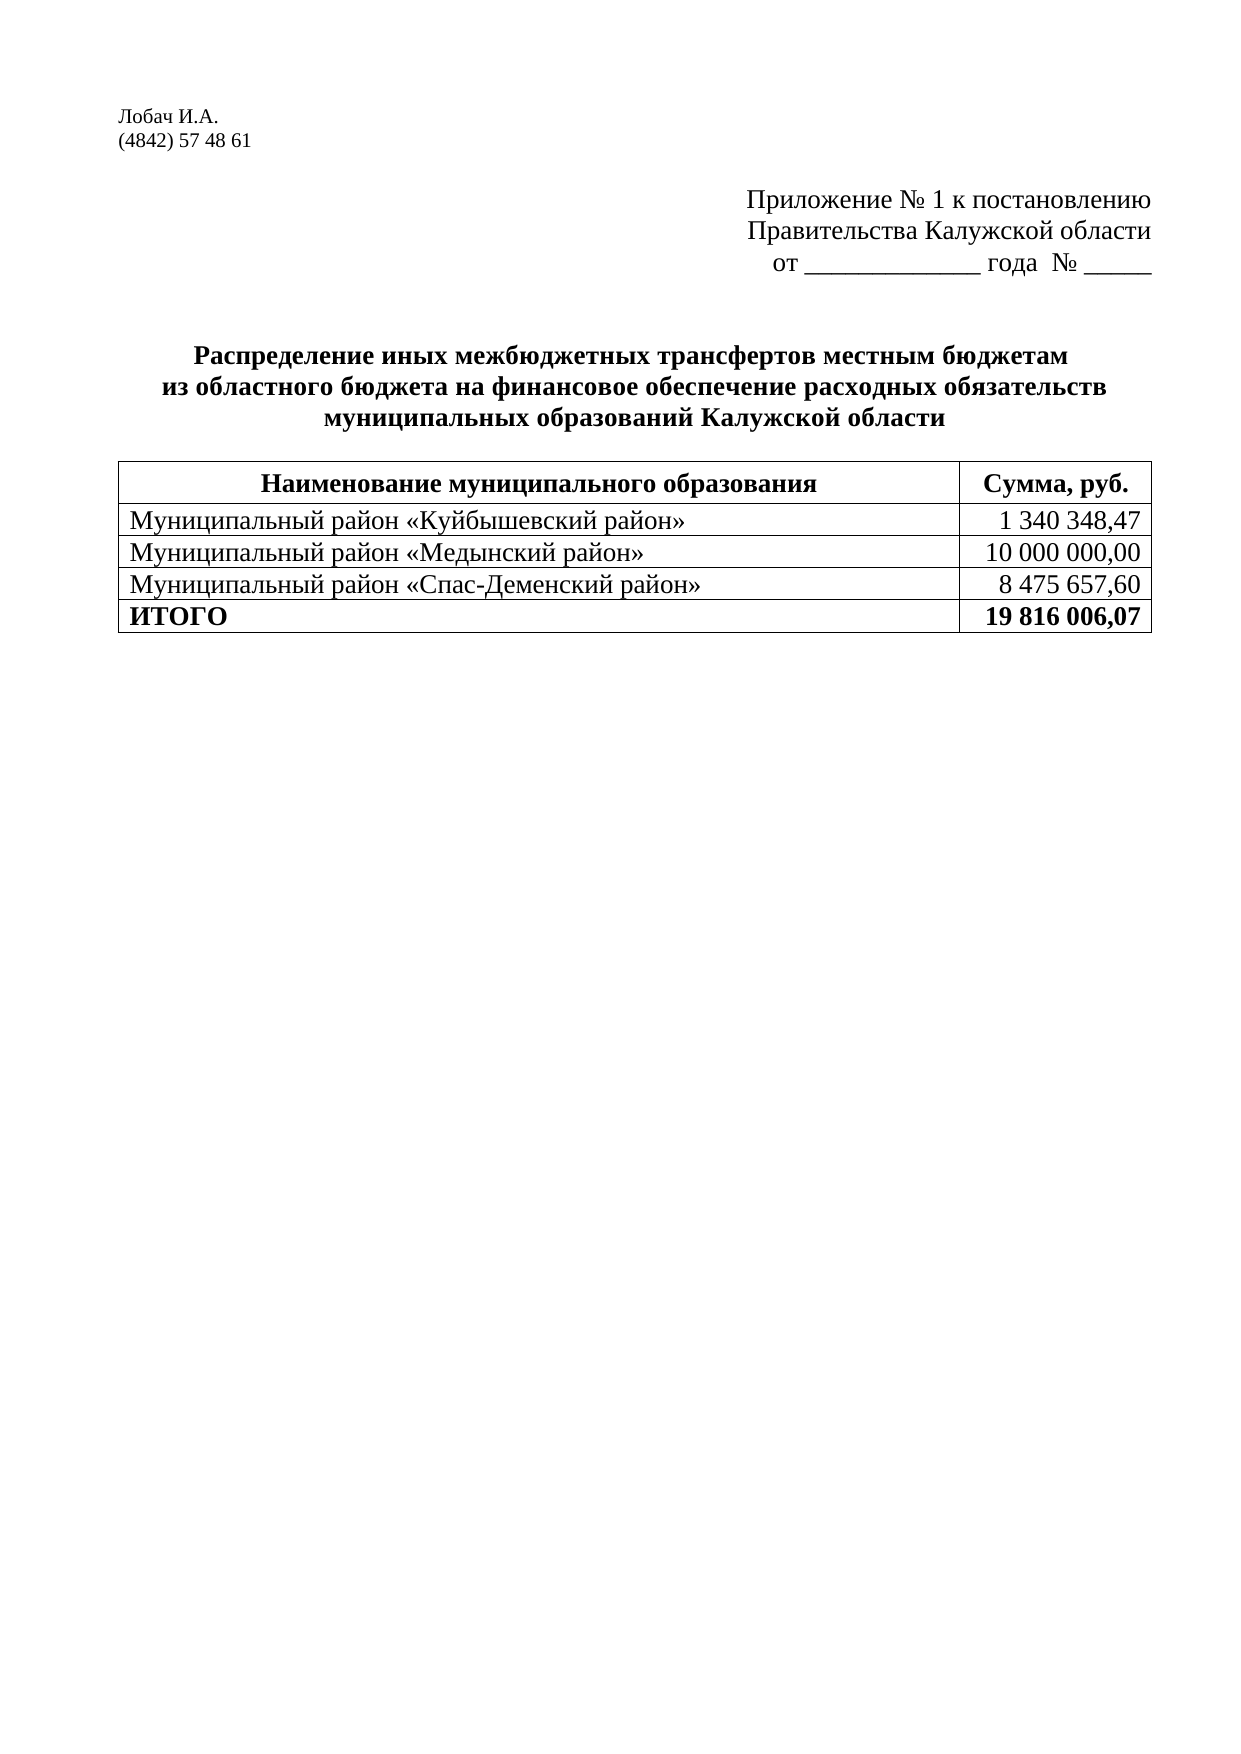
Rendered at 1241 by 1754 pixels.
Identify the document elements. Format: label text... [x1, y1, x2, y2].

text Лобач И.А. [118, 104, 1152, 128]
table_cell 19 816 006,07 [960, 600, 1151, 632]
text от _____________ года № _____ [118, 246, 1152, 277]
text Приложение № 1 к постановлению [118, 183, 1152, 214]
table_header Наименование муниципального образования [119, 462, 959, 503]
text Правительства Калужской области [118, 214, 1152, 246]
table_cell Муниципальный район «Куйбышевский район» [119, 504, 959, 535]
table_cell 8 475 657,60 [960, 568, 1151, 599]
table_cell 10 000 000,00 [960, 536, 1151, 567]
text Распределение иных межбюджетных трансфертов местным бюджетам из областного бюджета на финансовое обеспечение расходных обязательств муниципальных образований Калужской области [118, 339, 1152, 432]
text (4842) 57 48 61 [118, 128, 1152, 152]
table_cell ИТОГО [119, 600, 959, 632]
table_header Сумма, руб. [960, 462, 1151, 503]
table_cell 1 340 348,47 [960, 504, 1151, 535]
table_cell Муниципальный район «Медынский район» [119, 536, 959, 567]
table_cell Муниципальный район «Спас-Деменский район» [119, 568, 959, 599]
